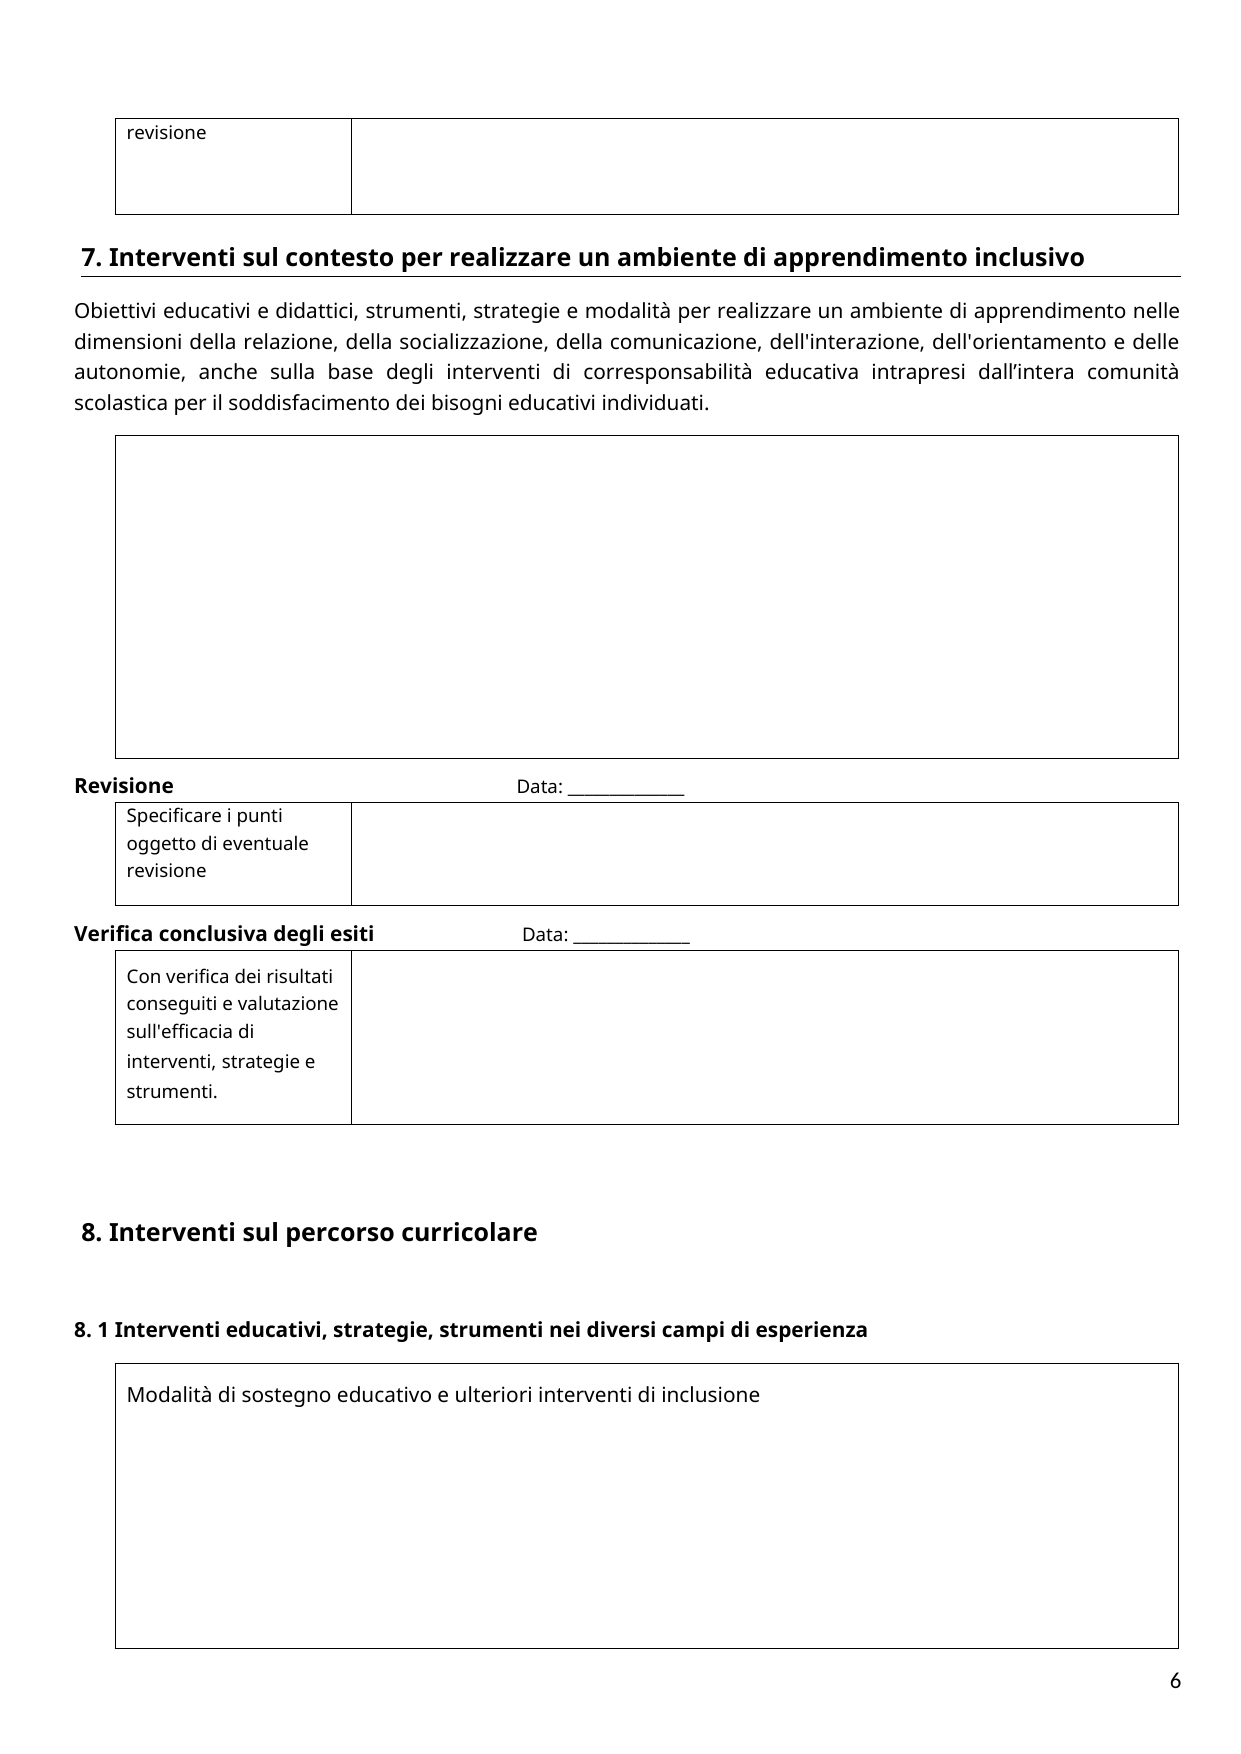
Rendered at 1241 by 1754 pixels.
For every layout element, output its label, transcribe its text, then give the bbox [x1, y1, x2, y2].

table_header [352, 803, 1178, 905]
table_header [116, 119, 351, 213]
text Obiettivi educativi e didattici, strumenti, strategie e modalità per realizzare un ambiente di apprendimento nelle dimensioni della relazione, della socializzazione, della comunicazione, dell'interazione, dell'orientamento e delle autonomie, anche sulla base degli interventi di corresponsabilità educativa intrapresi dall’intera comunità scolastica per il soddisfacimento dei bisogni educativi individuati. [74, 296, 1181, 416]
subtitle 8. Interventi sul percorso curricolare [81, 1215, 1181, 1249]
text Verifica conclusiva degli esiti Data: ______________ [74, 919, 1181, 947]
table_header [352, 119, 1178, 213]
subtitle 7. Interventi sul contesto per realizzare un ambiente di apprendimento inclusivo [81, 239, 1181, 276]
table_header [352, 951, 1178, 1124]
text Revisione Data: ______________ [74, 771, 1181, 799]
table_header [116, 1364, 1178, 1648]
table_header Con verifica dei risultati conseguiti e valutazione sull'efficacia di interventi, strategie e strumenti. [116, 951, 351, 1124]
table_header Specificare i punti oggetto di eventuale revisione [116, 803, 351, 905]
text 8. 1 Interventi educativi, strategie, strumenti nei diversi campi di esperienza [74, 1315, 1181, 1344]
table_header [116, 436, 1178, 758]
